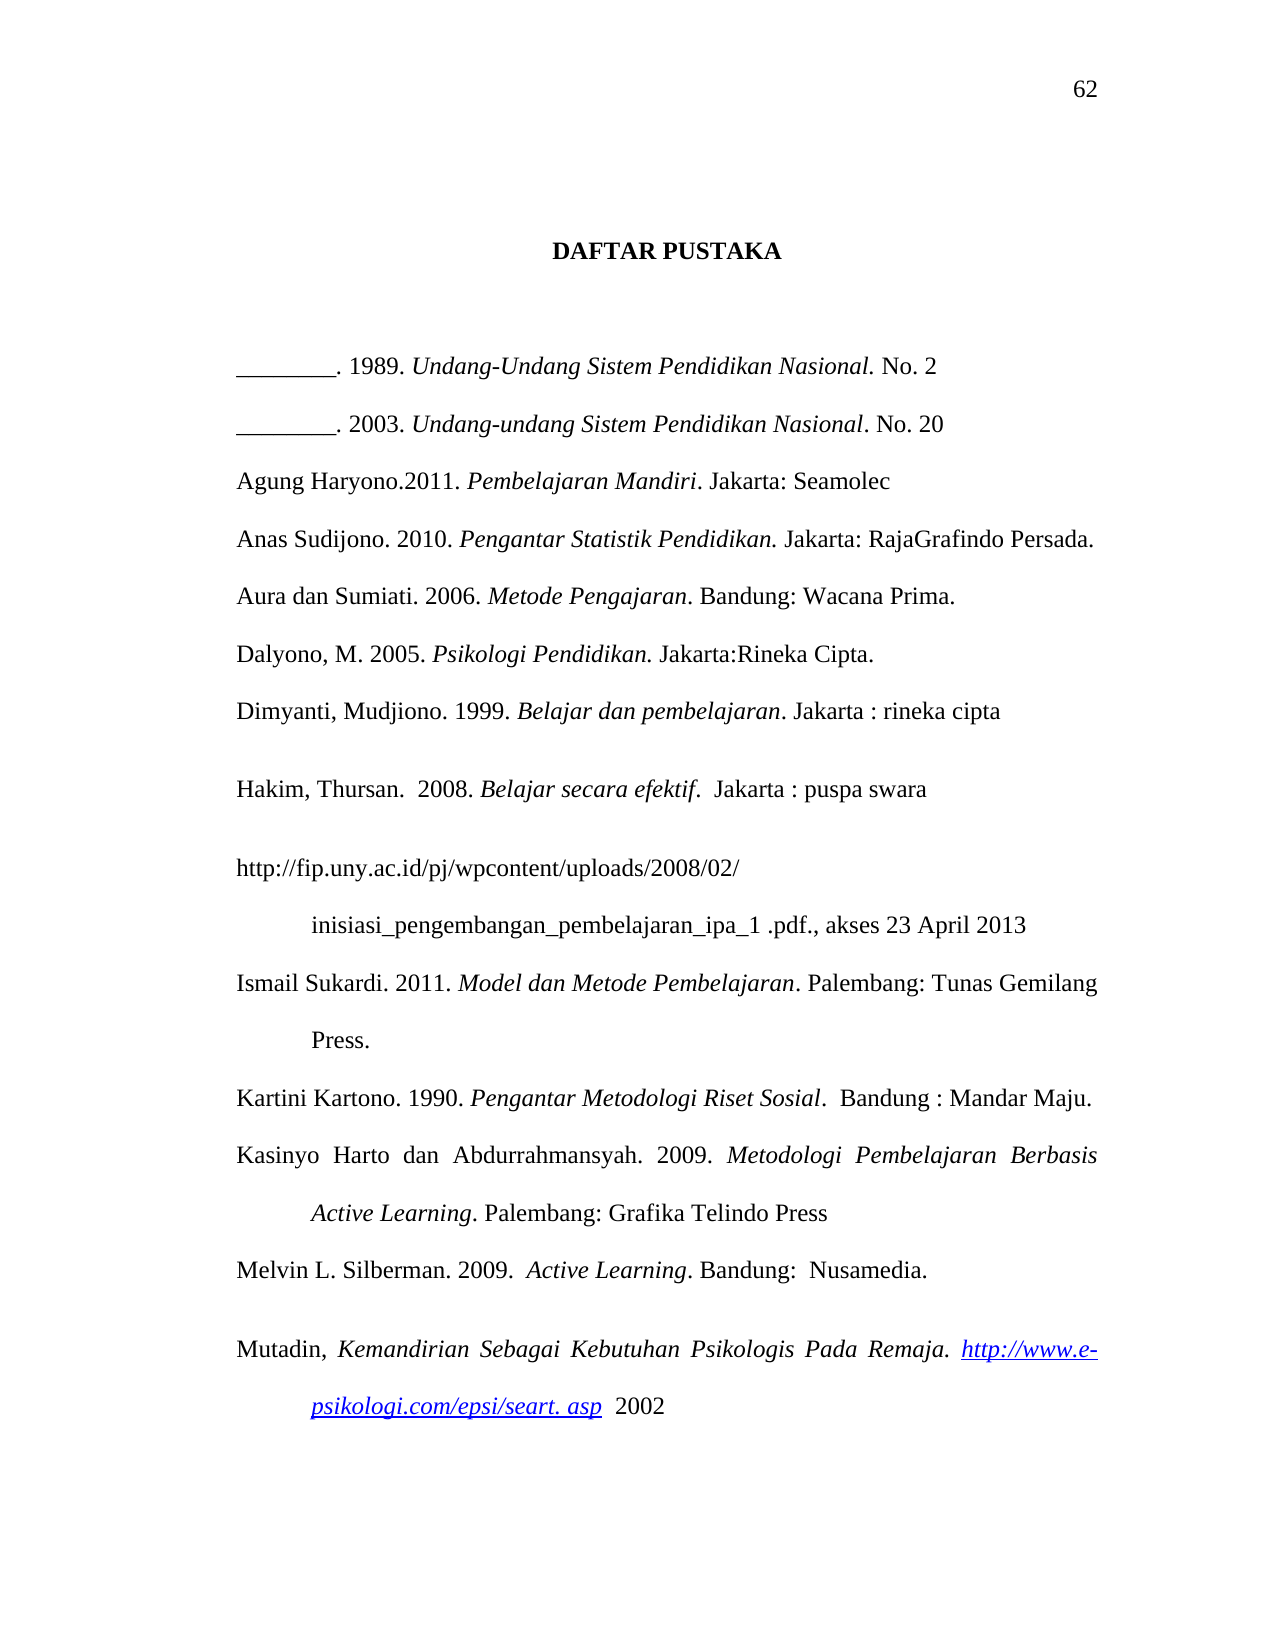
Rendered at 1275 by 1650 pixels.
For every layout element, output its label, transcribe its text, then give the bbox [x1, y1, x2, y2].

text Agung Haryono.2011. Pembelajaran Mandiri. Jakarta: Seamolec [236, 466, 1098, 495]
text Kasinyo Harto dan Abdurrahmansyah. 2009. Metodologi Pembelajaran Berbasis Active Learning. Palembang: Grafika Telindo Press [236, 1140, 1098, 1227]
text Ismail Sukardi. 2011. Model dan Metode Pembelajaran. Palembang: Tunas Gemilang Press. [236, 968, 1098, 1054]
text ________. 2003. Undang-undang Sistem Pendidikan Nasional. No. 20 [236, 409, 1098, 437]
text Mutadin, Kemandirian Sebagai Kebutuhan Psikologis Pada Remaja. http://www.e-psikologi.com/epsi/seart. asp 2002 [236, 1334, 1098, 1420]
text Dimyanti, Mudjiono. 1999. Belajar dan pembelajaran. Jakarta : rineka cipta [236, 696, 1098, 725]
text Anas Sudijono. 2010. Pengantar Statistik Pendidikan. Jakarta: RajaGrafindo Persada. [236, 524, 1098, 552]
text http://fip.uny.ac.id/pj/wpcontent/uploads/2008/02/inisiasi_pengembangan_pembelajaran_ipa_1 .pdf., akses 23 April 2013 [236, 853, 1098, 939]
text Kartini Kartono. 1990. Pengantar Metodologi Riset Sosial. Bandung : Mandar Maju. [236, 1083, 1098, 1112]
text DAFTAR PUSTAKA [236, 236, 1098, 265]
text Aura dan Sumiati. 2006. Metode Pengajaran. Bandung: Wacana Prima. [236, 581, 1098, 610]
text Melvin L. Silberman. 2009. Active Learning. Bandung: Nusamedia. [236, 1255, 1098, 1284]
text Hakim, Thursan. 2008. Belajar secara efektif. Jakarta : puspa swara [236, 774, 1098, 803]
text ________. 1989. Undang-Undang Sistem Pendidikan Nasional. No. 2 [236, 351, 1098, 380]
text Dalyono, M. 2005. Psikologi Pendidikan. Jakarta:Rineka Cipta. [236, 639, 1098, 667]
